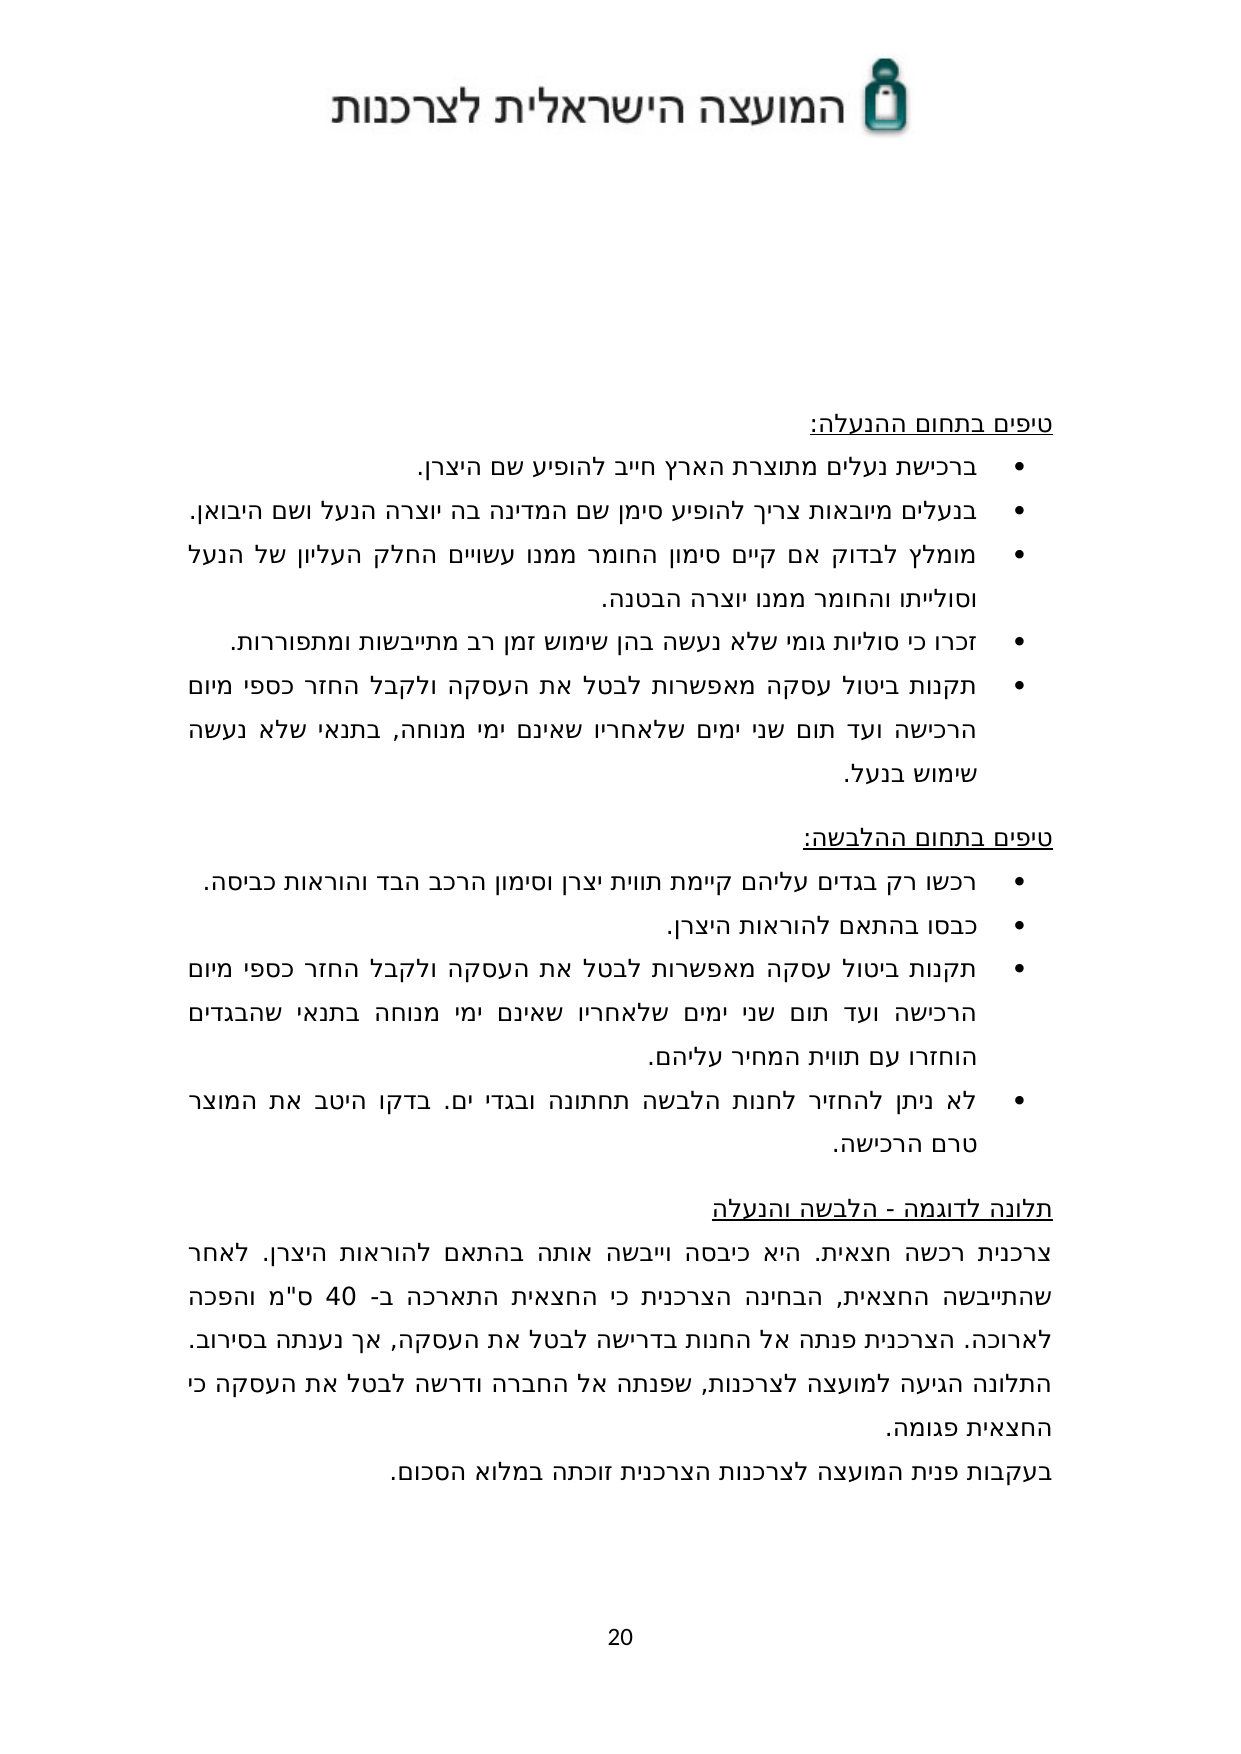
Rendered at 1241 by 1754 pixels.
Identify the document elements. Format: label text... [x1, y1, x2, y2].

text טיפים בתחום ההנעלה: [187, 409, 1053, 438]
list זכרו כי סוליות גומי שלא נעשה בהן שימוש זמן רב מתייבשות ומתפוררות. [187, 627, 1015, 657]
list ברכישת נעלים מתוצרת הארץ חייב להופיע שם היצרן. [187, 452, 1015, 482]
list תקנות ביטול עסקה מאפשרות לבטל את העסקה ולקבל החזר כספי מיום הרכישה ועד תום שני ימים שלאחריו שאינם ימי מנוחה, בתנאי שלא נעשה שימוש בנעל. [187, 671, 1015, 788]
text צרכנית רכשה חצאית. היא כיבסה וייבשה אותה בהתאם להוראות היצרן. לאחר שהתייבשה החצאית, הבחינה הצרכנית כי החצאית התארכה ב- 40 ס"מ והפכה לארוכה. הצרכנית פנתה אל החנות בדרישה לבטל את העסקה, אך נענתה בסירוב. [187, 1238, 1053, 1354]
list רכשו רק בגדים עליהם קיימת תווית יצרן וסימון הרכב הבד והוראות כביסה. [187, 867, 1015, 896]
list מומלץ לבדוק אם קיים סימון החומר ממנו עשויים החלק העליון של הנעל וסולייתו והחומר ממנו יוצרה הבטנה. [187, 540, 1015, 613]
list בנעלים מיובאות צריך להופיע סימן שם המדינה בה יוצרה הנעל ושם היבואן. [187, 496, 1015, 525]
text התלונה הגיעה למועצה לצרכנות, שפנתה אל החברה ודרשה לבטל את העסקה כי החצאית פגומה. [187, 1369, 1053, 1442]
text בעקבות פנית המועצה לצרכנות הצרכנית זוכתה במלוא הסכום. [187, 1457, 1053, 1486]
list כבסו בהתאם להוראות היצרן. [187, 911, 1015, 940]
text טיפים בתחום ההלבשה: [187, 823, 1053, 852]
list תקנות ביטול עסקה מאפשרות לבטל את העסקה ולקבל החזר כספי מיום הרכישה ועד תום שני ימים שלאחריו שאינם ימי מנוחה בתנאי שהבגדים הוחזרו עם תווית המחיר עליהם. [187, 954, 1015, 1071]
list לא ניתן להחזיר לחנות הלבשה תחתונה ובגדי ים. בדקו היטב את המוצר טרם הרכישה. [187, 1086, 1015, 1159]
text תלונה לדוגמה - הלבשה והנעלה [187, 1194, 1053, 1223]
picture [325, 53, 915, 142]
